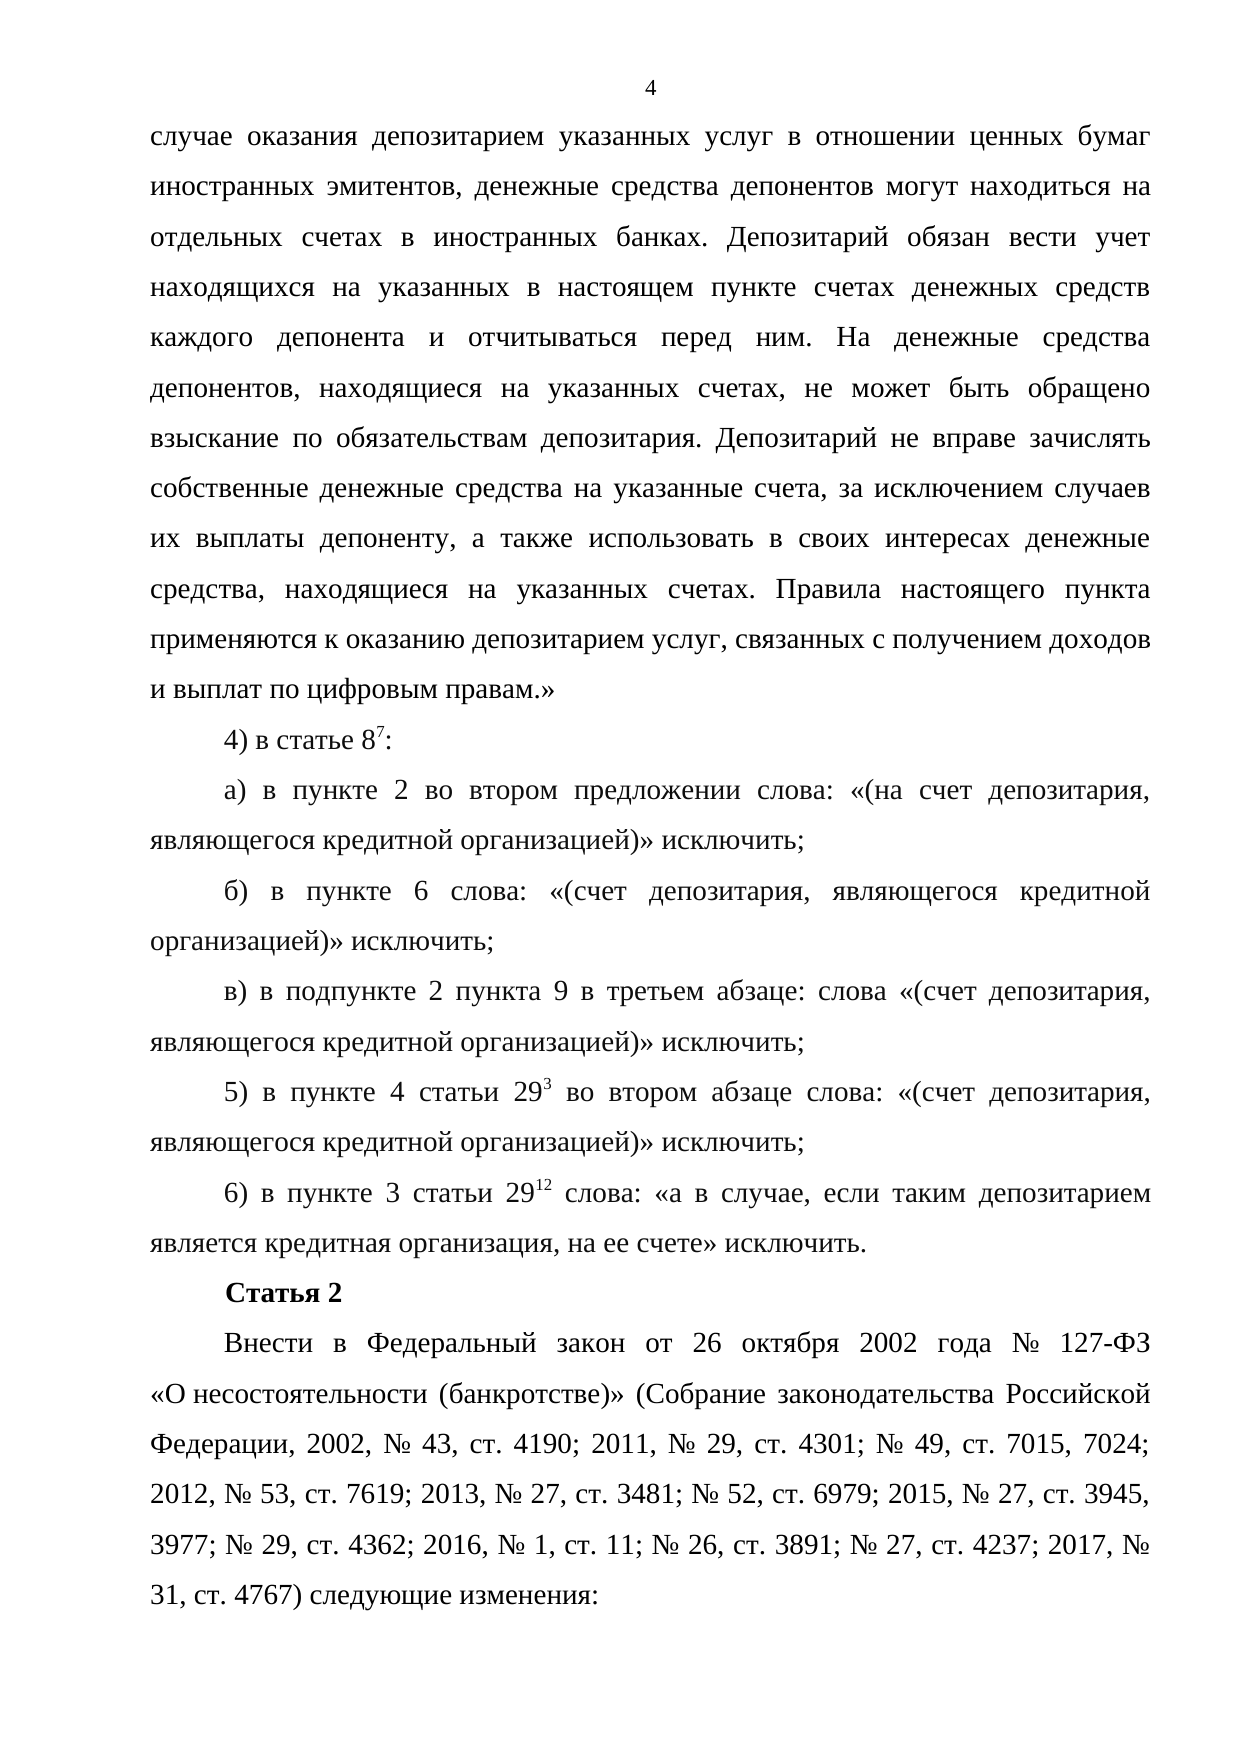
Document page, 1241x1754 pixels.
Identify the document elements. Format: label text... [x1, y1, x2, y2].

text Статья 2 [150, 1275, 1152, 1309]
text Внести в Федеральный закон от 26 октября 2002 года № 127-ФЗ «О несостоятельности (банкротстве)» (Собрание законодательства Российской Федерации, 2002, № 43, ст. 4190; 2011, № 29, ст. 4301; № 49, ст. 7015, 7024; 2012, № 53, ст. 7619; 2013, № 27, ст. 3481; № 52, ст. 6979; 2015, № 27, ст. 3945, 3977; № 29, ст. 4362; 2016, № 1, ст. 11; № 26, ст. 3891; № 27, ст. 4237; 2017, № 31, ст. 4767) следующие изменения: [150, 1326, 1152, 1611]
text 4) в статье 87: [150, 722, 1152, 755]
text а) в пункте 2 во втором предложении слова: «(на счет депозитария, являющегося кредитной организацией)» исключить; [150, 772, 1152, 856]
text 6) в пункте 3 статьи 2912 слова: «а в случае, если таким депозитарием является кредитная организация, на ее счете» исключить. [150, 1175, 1152, 1258]
text 5) в пункте 4 статьи 293 во втором абзаце слова: «(счет депозитария, являющегося кредитной организацией)» исключить; [150, 1074, 1152, 1158]
text б) в пункте 6 слова: «(счет депозитария, являющегося кредитной организацией)» исключить; [150, 873, 1152, 957]
text в) в подпункте 2 пункта 9 в третьем абзаце: слова «(счет депозитария, являющегося кредитной организацией)» исключить; [150, 973, 1152, 1057]
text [150, 118, 1152, 705]
